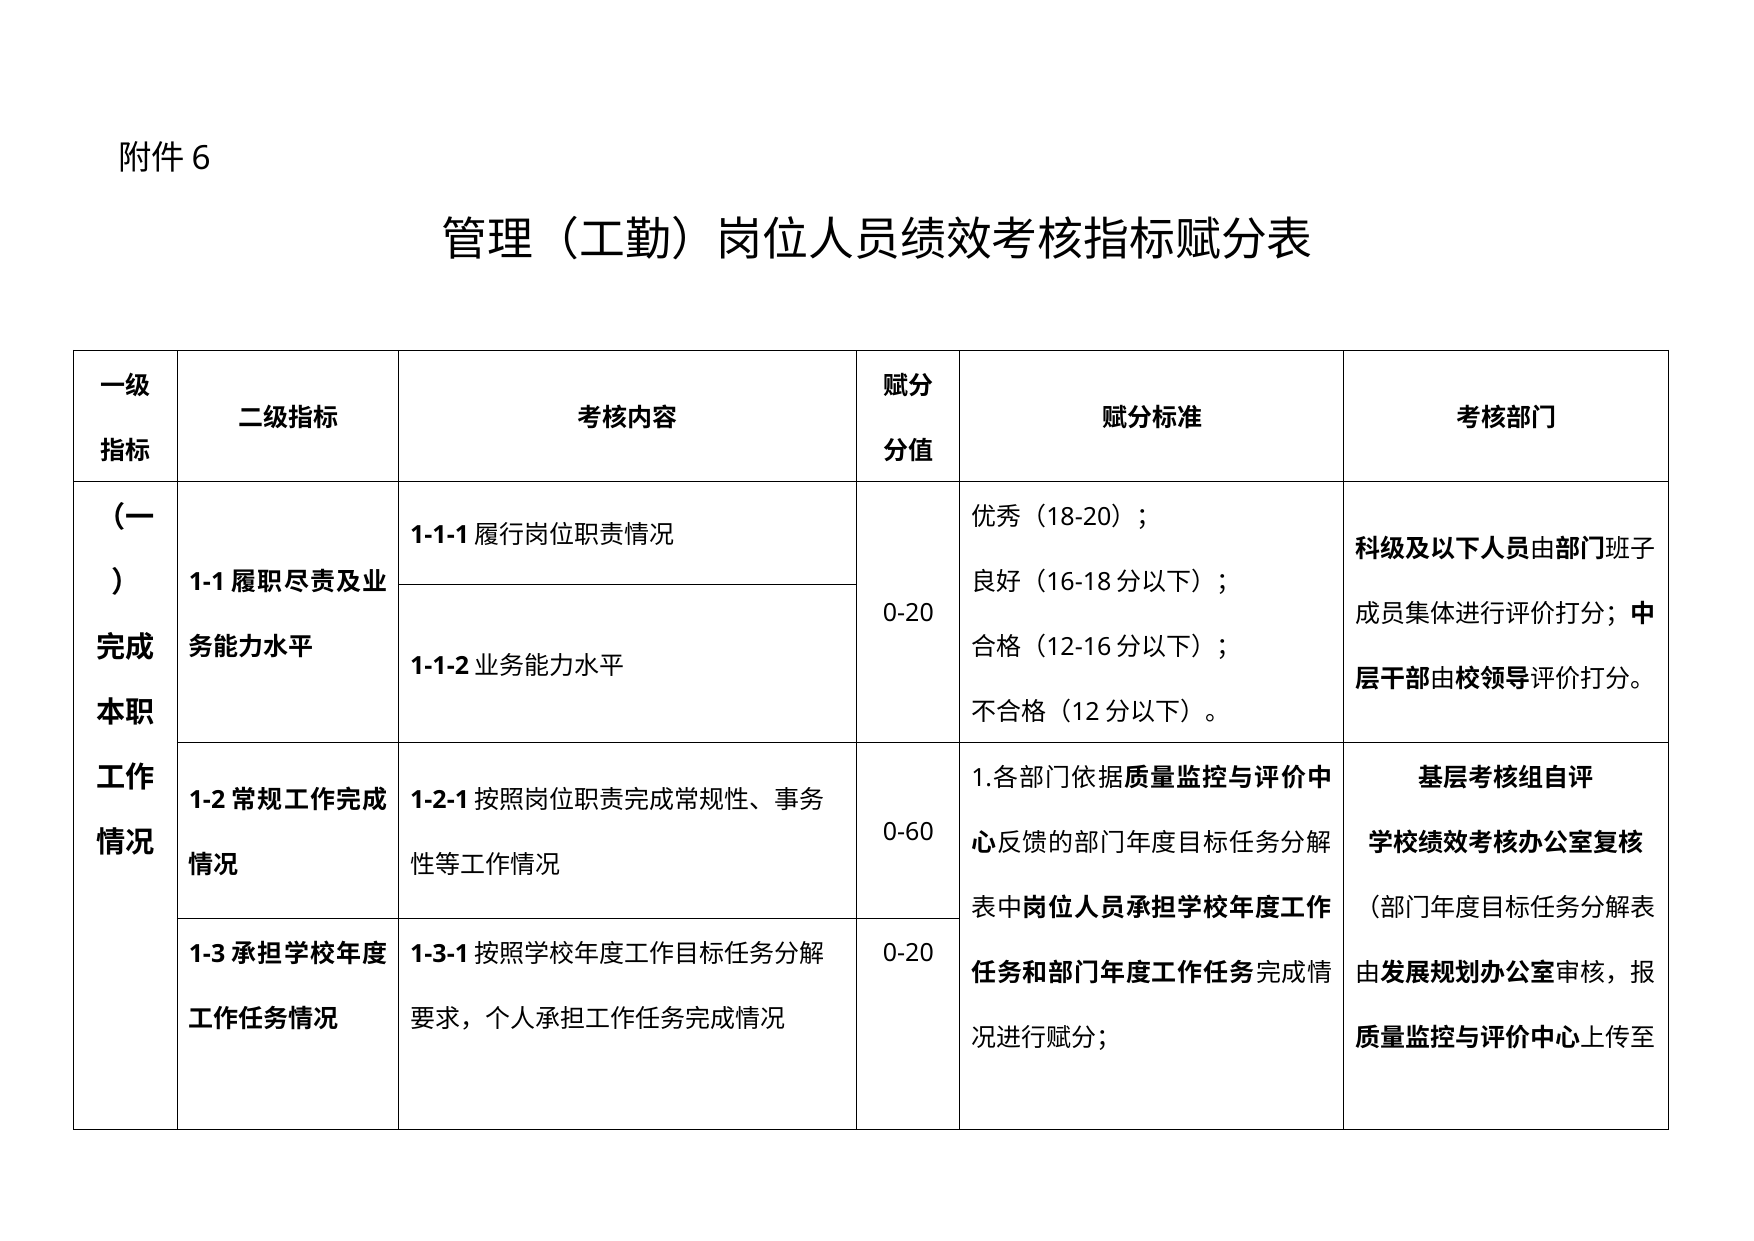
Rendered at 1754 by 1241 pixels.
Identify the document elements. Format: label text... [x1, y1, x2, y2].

table_cell 基层考核组自评 学校绩效考核办公室复核 （部门年度目标任务分解表由发展规划办公室审核，报质量监控与评价中心上传至内控平台，年终由质量监控与评价中心根据岗位人员在部门年度目标任务中承担工作完成情况提供考核数据，基层考核组自评，学校绩效考核办公室复核。） [1344, 743, 1668, 1129]
table_cell 1-2常规工作完成情况 [178, 743, 398, 918]
table_header 一级 指标 [74, 351, 177, 481]
table_cell 优秀（18-20）； 良好（16-18分以下）； 合格（12-16分以下）； 不合格（12分以下）。 [960, 482, 1343, 742]
table_header 二级指标 [178, 351, 398, 481]
table_cell 1-2-1按照岗位职责完成常规性、事务性等工作情况 [399, 743, 856, 918]
text 管理（工勤）岗位人员绩效考核指标赋分表 [118, 187, 1636, 285]
table_cell 1.各部门依据质量监控与评价中心反馈的部门年度目标任务分解表中岗位人员承担学校年度工作任务和部门年度工作任务完成情况进行赋分； 2.根据部门工作性质、岗位职责 及部门实际情况等具体情况，可 适当调整二者分值比例。 [960, 743, 1343, 1129]
table_cell 1-1-2业务能力水平 [399, 585, 856, 742]
table_header 考核部门 [1344, 351, 1668, 481]
table_cell （一） 完成 本职 工作 情况 [74, 482, 177, 1129]
table_cell 1-3承担学校年度工作任务情况 [178, 919, 398, 1129]
table_header 考核内容 [399, 351, 856, 481]
table_cell 1-1履职尽责及业务能力水平 [178, 482, 398, 742]
table_cell 0-60 [857, 743, 959, 918]
table_cell 0-20 [857, 482, 959, 742]
text 附件6 [118, 122, 1636, 187]
table_cell 1-1-1履行岗位职责情况 [399, 482, 856, 584]
table_header 赋分标准 [960, 351, 1343, 481]
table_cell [399, 919, 856, 1129]
table_cell 0-20 [857, 919, 959, 1129]
table_header 赋分 分值 [857, 351, 959, 481]
table_cell 科级及以下人员由部门班子成员集体进行评价打分；中层干部由校领导评价打分。 [1344, 482, 1668, 742]
